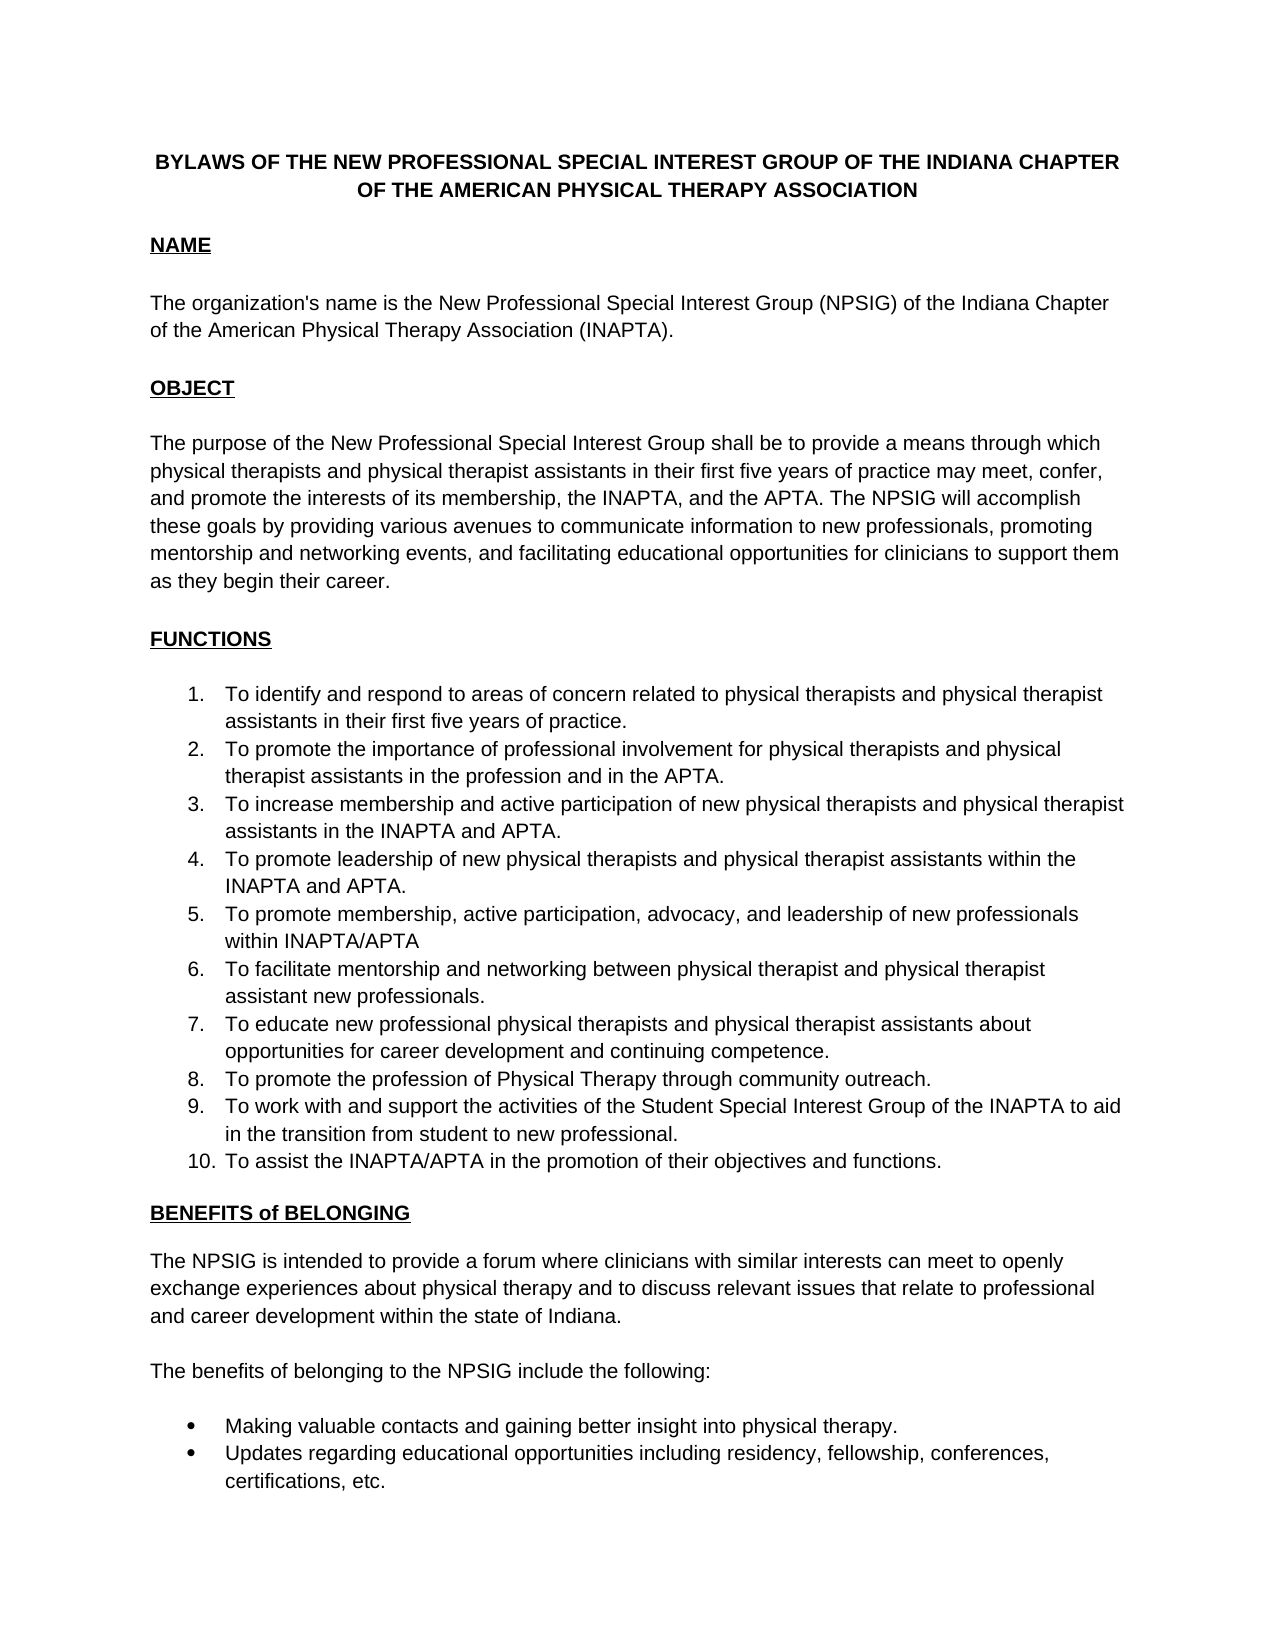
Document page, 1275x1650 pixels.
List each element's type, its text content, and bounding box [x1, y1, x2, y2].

list To promote the importance of professional involvement for physical therapists and physical therapist assistants in the profession and in the APTA. [187, 737, 1125, 788]
list To work with and support the activities of the Student Special Interest Group of the INAPTA to aid in the transition from student to new professional. [187, 1094, 1125, 1146]
list To promote membership, active participation, advocacy, and leadership of new professionals within INAPTA/APTA [187, 902, 1125, 953]
list To facilitate mentorship and networking between physical therapist and physical therapist assistant new professionals. [187, 957, 1125, 1008]
list To promote the profession of Physical Therapy through community outreach. [187, 1067, 1125, 1091]
text The NPSIG is intended to provide a forum where clinicians with similar interests can meet to openly exchange experiences about physical therapy and to discuss relevant issues that relate to professional and career development within the state of Indiana. [150, 1248, 1125, 1327]
list To promote leadership of new physical therapists and physical therapist assistants within the INAPTA and APTA. [187, 847, 1125, 898]
text NAME [150, 232, 1125, 287]
text The purpose of the New Professional Special Interest Group shall be to provide a means through which physical therapists and physical therapist assistants in their first five years of practice may meet, confer, and promote the interests of its membership, the INAPTA, and the APTA. The NPSIG will accomplish these goals by providing various avenues to communicate information to new professionals, promoting mentorship and networking events, and facilitating educational opportunities for clinicians to support them as they begin their career. [150, 431, 1125, 623]
list To identify and respond to areas of concern related to physical therapists and physical therapist assistants in their first five years of practice. [187, 682, 1125, 733]
text BYLAWS OF THE NEW PROFESSIONAL SPECIAL INTEREST GROUP OF THE INDIANA CHAPTER OF THE AMERICAN PHYSICAL THERAPY ASSOCIATION [150, 150, 1125, 201]
list Making valuable contacts and gaining better insight into physical therapy. [187, 1413, 1125, 1437]
list Updates regarding educational opportunities including residency, fellowship, conferences, certifications, etc. [187, 1441, 1125, 1493]
text OBJECT [150, 376, 1125, 400]
list To increase membership and active participation of new physical therapists and physical therapist assistants in the INAPTA and APTA. [187, 792, 1125, 843]
text The benefits of belonging to the NPSIG include the following: [150, 1331, 1125, 1382]
text FUNCTIONS [150, 627, 1125, 651]
text BENEFITS of BELONGING [150, 1177, 1125, 1224]
list To educate new professional physical therapists and physical therapist assistants about opportunities for career development and continuing competence. [187, 1012, 1125, 1063]
text The organization's name is the New Professional Special Interest Group (NPSIG) of the Indiana Chapter of the American Physical Therapy Association (INAPTA). [150, 291, 1125, 372]
list To assist the INAPTA/APTA in the promotion of their objectives and functions. [187, 1149, 1125, 1173]
